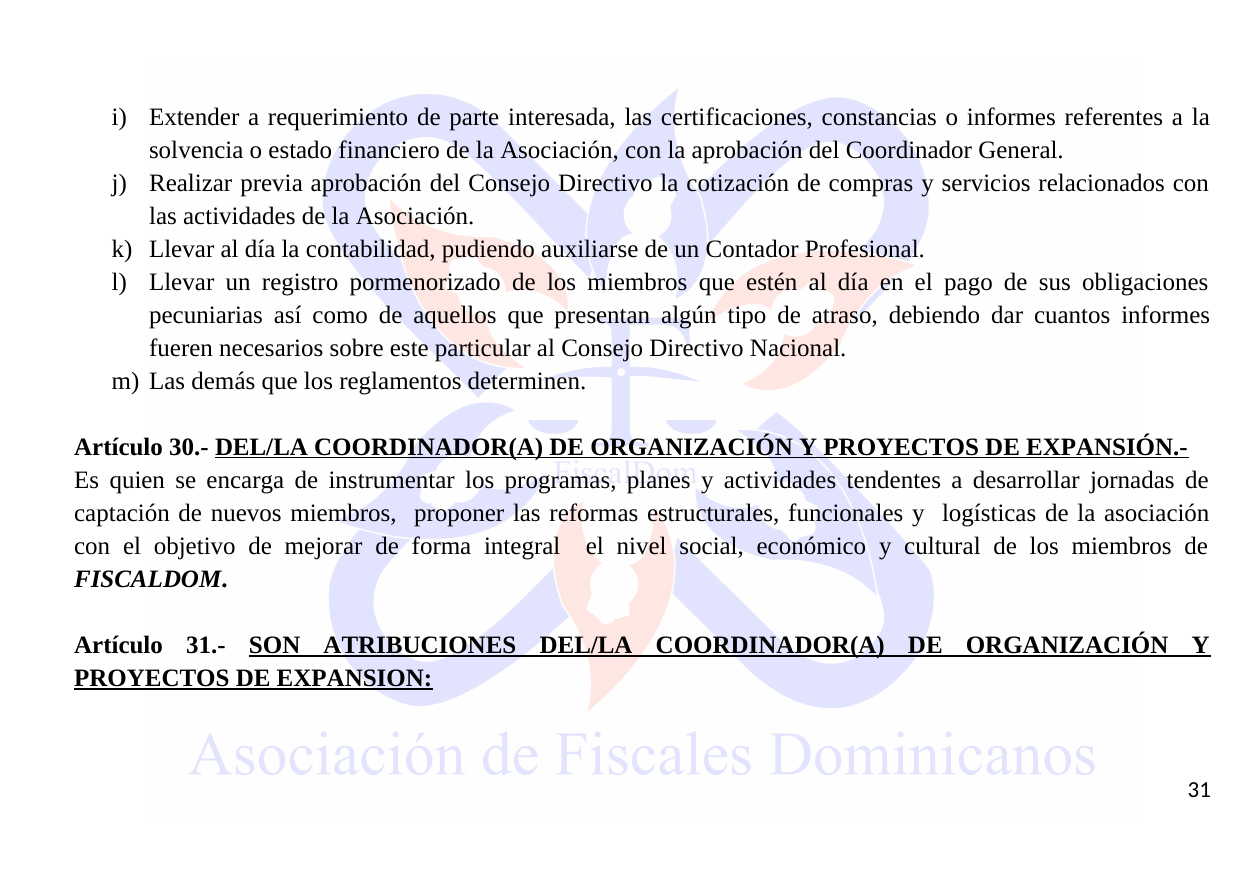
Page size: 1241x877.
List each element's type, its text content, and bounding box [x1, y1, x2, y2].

text Es quien se encarga de instrumentar los programas, planes y actividades tendentes a desarrollar jornadas de captación de nuevos miembros, proponer las reformas estructurales, funcionales y logísticas de la asociación con el objetivo de mejorar de forma integral el nivel social, económico y cultural de los miembros de FISCALDOM. [74, 465, 1211, 593]
list Llevar al día la contabilidad, pudiendo auxiliarse de un Contador Profesional. [111, 234, 1211, 263]
list Las demás que los reglamentos determinen. [111, 366, 1211, 395]
list Extender a requerimiento de parte interesada, las certificaciones, constancias o informes referentes a la solvencia o estado financiero de la Asociación, con la aprobación del Coordinador General. [111, 102, 1211, 164]
text Artículo 30.- DEL/LA COORDINADOR(A) DE ORGANIZACIÓN Y PROYECTOS DE EXPANSIÓN.- [74, 432, 1211, 461]
text Artículo 31.- SON ATRIBUCIONES DEL/LA COORDINADOR(A) DE ORGANIZACIÓN Y PROYECTOS DE EXPANSION: [74, 630, 1211, 692]
list Llevar un registro pormenorizado de los miembros que estén al día en el pago de sus obligaciones pecuniarias así como de aquellos que presentan algún tipo de atraso, debiendo dar cuantos informes fueren necesarios sobre este particular al Consejo Directivo Nacional. [111, 267, 1211, 362]
list Realizar previa aprobación del Consejo Directivo la cotización de compras y servicios relacionados con las actividades de la Asociación. [111, 168, 1211, 230]
